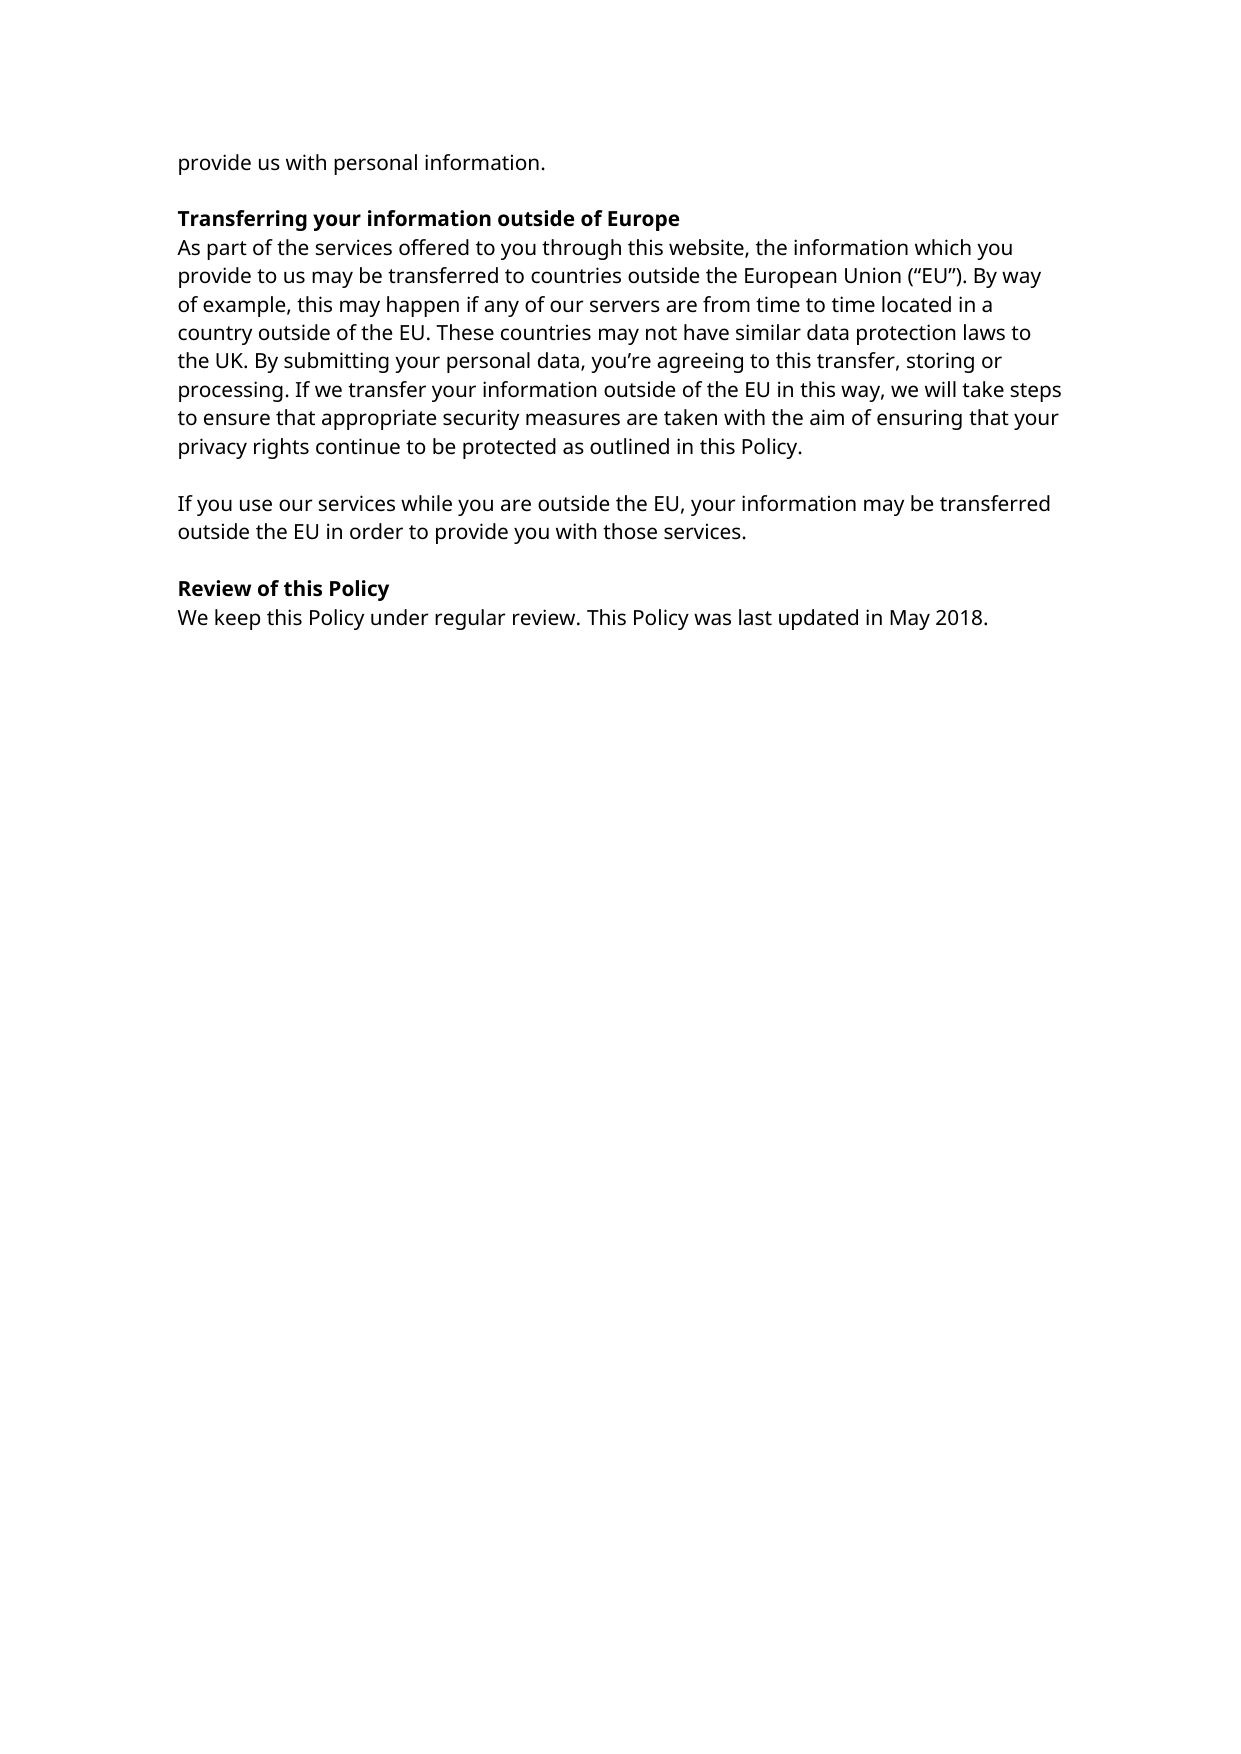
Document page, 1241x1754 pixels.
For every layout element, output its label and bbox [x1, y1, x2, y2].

text [177, 148, 1063, 631]
